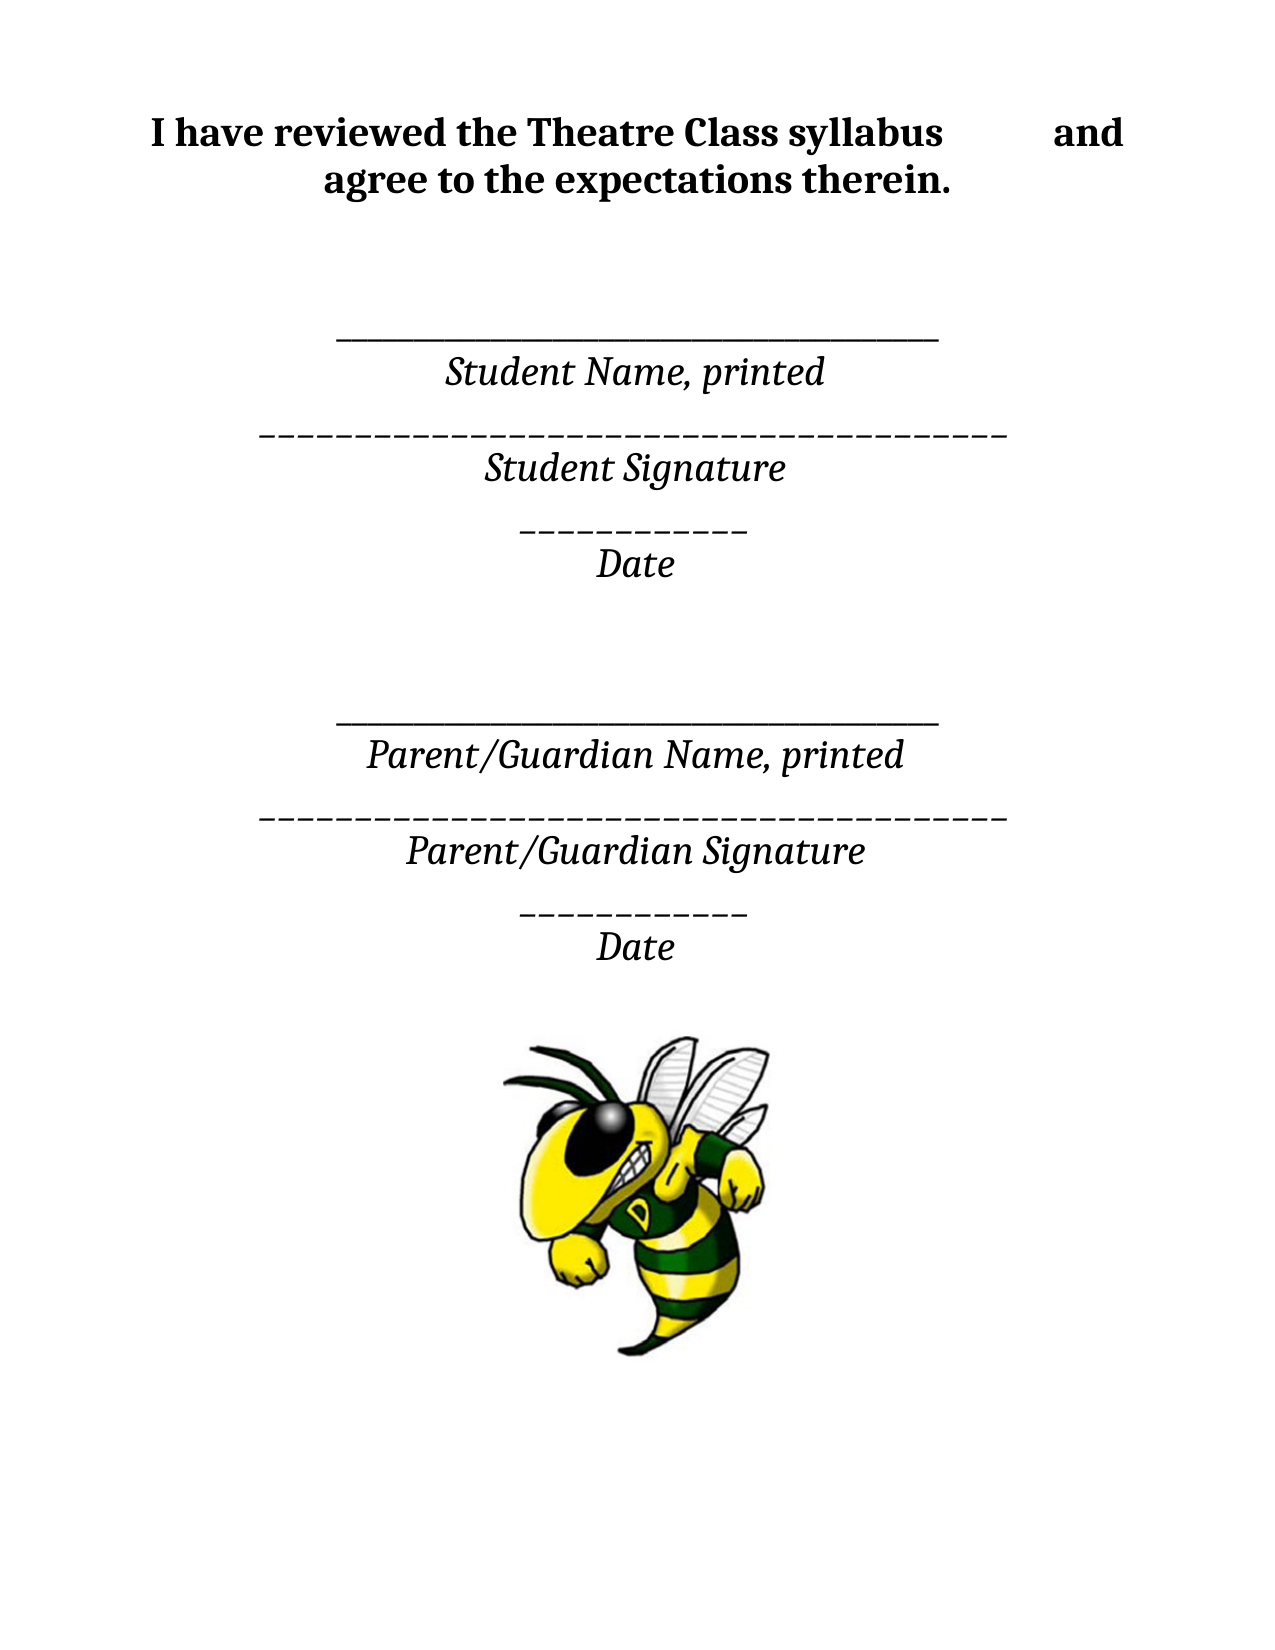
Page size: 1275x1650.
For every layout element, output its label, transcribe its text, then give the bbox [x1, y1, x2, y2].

text ____________ [150, 875, 1125, 923]
text _______________________________________ [150, 683, 1125, 731]
text Student Signature [150, 444, 1125, 492]
text Student Name, printed [150, 348, 1125, 396]
text I have reviewed the Theatre Class syllabus and agree to the expectations therein. [150, 108, 1125, 204]
text _______________________________________ [150, 779, 1125, 827]
text _______________________________________ [150, 396, 1125, 444]
text Parent/Guardian Signature [150, 827, 1125, 875]
picture [496, 1023, 779, 1371]
text Date [150, 540, 1125, 588]
text ____________ [150, 492, 1125, 540]
text _______________________________________ [150, 300, 1125, 348]
text Date [150, 923, 1125, 971]
text Parent/Guardian Name, printed [150, 731, 1125, 779]
